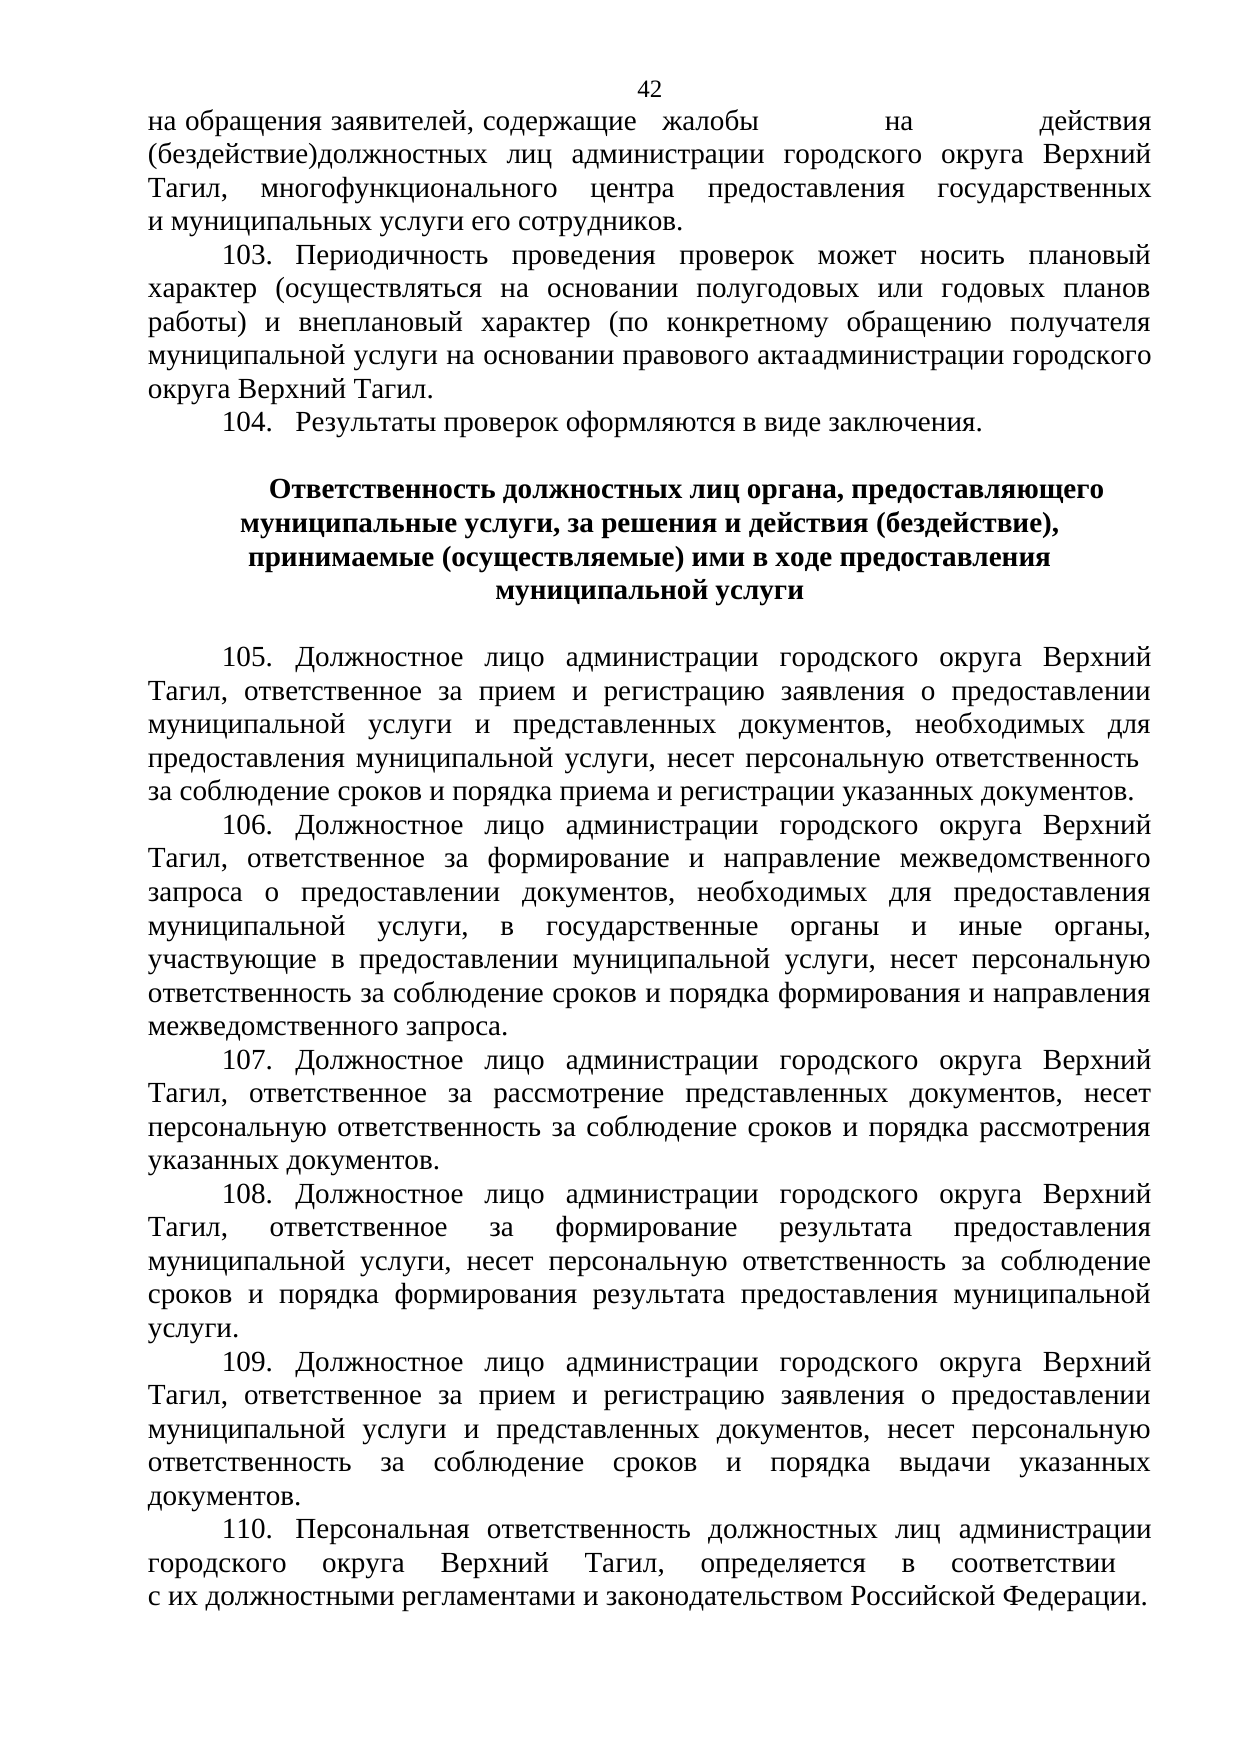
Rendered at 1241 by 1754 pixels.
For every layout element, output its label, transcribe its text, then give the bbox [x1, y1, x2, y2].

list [148, 103, 1152, 237]
list Должностное лицо администрации городского округа Верхний Тагил, ответственное за рассмотрение представленных документов, несет персональную ответственность за соблюдение сроков и порядка рассмотрения указанных документов. [148, 1042, 1152, 1176]
list Периодичность проведения проверок может носить плановый характер (осуществляться на основании полугодовых или годовых планов работы) и внеплановый характер (по конкретному обращению получателя муниципальной услуги на основании правового актаадминистрации городского округа Верхний Тагил. [148, 237, 1152, 404]
list Должностное лицо администрации городского округа Верхний Тагил, ответственное за формирование результата предоставления муниципальной услуги, несет персональную ответственность за соблюдение сроков и порядка формирования результата предоставления муниципальной услуги. [148, 1176, 1152, 1344]
text Ответственность должностных лиц органа, предоставляющего муниципальные услуги, за решения и действия (бездействие), принимаемые (осуществляемые) ими в ходе предоставления муниципальной услуги [148, 472, 1152, 606]
list Персональная ответственность должностных лиц администрации городского округа Верхний Тагил, определяется в соответствии с их должностными регламентами и законодательством Российской Федерации. [148, 1511, 1152, 1612]
list Результаты проверок оформляются в виде заключения. [148, 404, 1152, 438]
list Должностное лицо администрации городского округа Верхний Тагил, ответственное за прием и регистрацию заявления о предоставлении муниципальной услуги и представленных документов, несет персональную ответственность за соблюдение сроков и порядка выдачи указанных документов. [148, 1344, 1152, 1511]
list Должностное лицо администрации городского округа Верхний Тагил, ответственное за прием и регистрацию заявления о предоставлении муниципальной услуги и представленных документов, необходимых для предоставления муниципальной услуги, несет персональную ответственность за соблюдение сроков и порядка приема и регистрации указанных документов. [148, 639, 1152, 807]
list Должностное лицо администрации городского округа Верхний Тагил, ответственное за формирование и направление межведомственного запроса о предоставлении документов, необходимых для предоставления муниципальной услуги, в государственные органы и иные органы, участвующие в предоставлении муниципальной услуги, несет персональную ответственность за соблюдение сроков и порядка формирования и направления межведомственного запроса. [148, 807, 1152, 1042]
